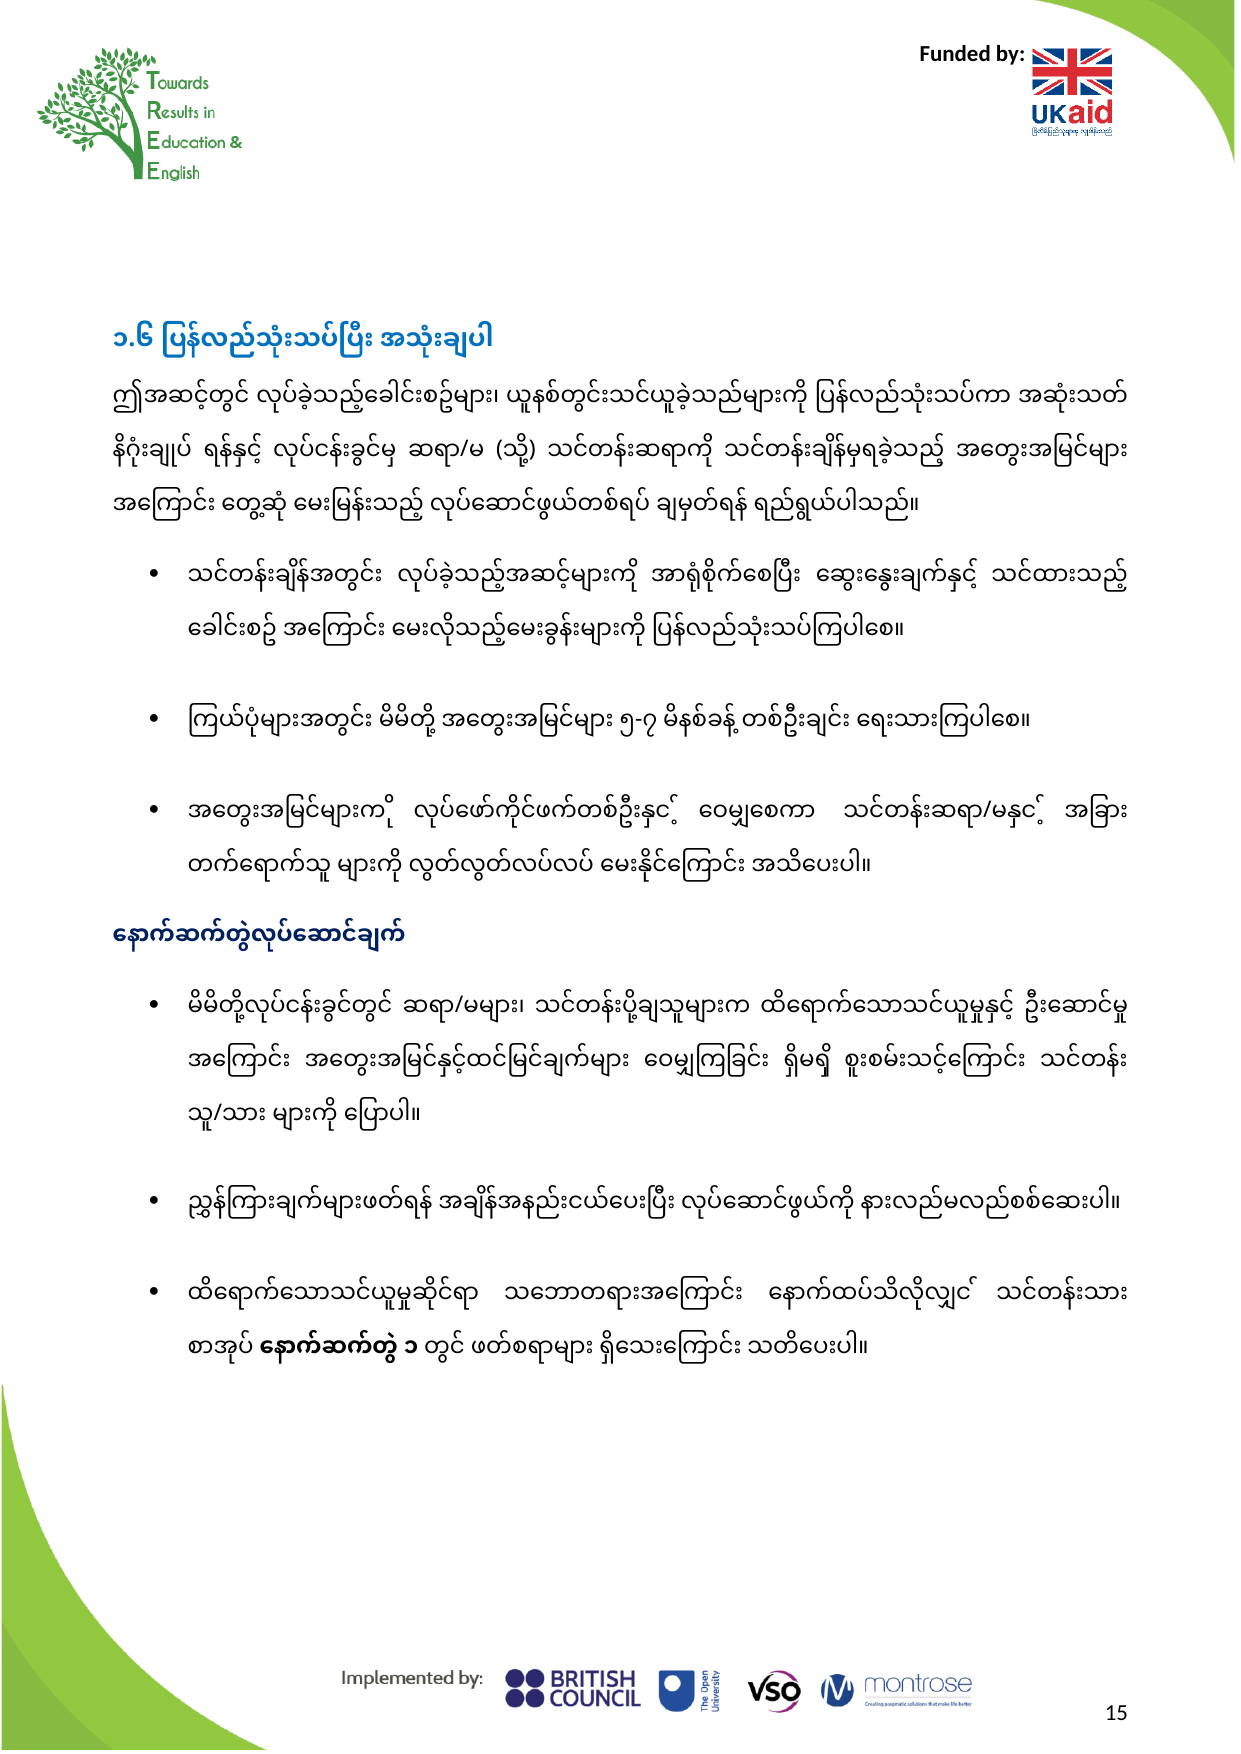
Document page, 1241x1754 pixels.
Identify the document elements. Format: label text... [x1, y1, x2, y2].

list မိမိတို့လုပ်ငန်းခွင်တွင် ဆရာ/မများ၊ သင်တန်းပို့ချသူများက ထိရောက်သောသင်ယူမှုနှင့် ဦးဆောင်မှု အကြောင်း အတွေးအမြင်နှင့်ထင်မြင်ချက်များ ဝေမျှကြခြင်း ရှိမရှိ စူးစမ်းသင့်ကြောင်း သင်တန်းသူ/သား များကို ပြောပါ။ [150, 982, 1128, 1141]
list သင်တန်းချိန်အတွင်း လုပ်ခဲ့သည့်အဆင့်များကို အာရုံစိုက်စေပြီး ဆွေးနွေးချက်နှင့် သင်ထားသည့်ခေါင်းစဥ် အကြောင်း မေးလိုသည့်မေးခွန်းများကို ပြန်လည်သုံးသပ်ကြပါစေ။ [150, 551, 1128, 655]
list ညွှန်ကြားချက်များဖတ်ရန် အချိန်အနည်းငယ်ပေးပြီး လုပ်ဆောင်ဖွယ်ကို နားလည်မလည်စစ်ဆေးပါ။ [150, 1178, 1128, 1228]
picture [1018, 0, 1235, 185]
text ဤအဆင့်တွင် လုပ်ခဲ့သည့်ခေါင်းစဥ်များ၊ ယူနစ်တွင်းသင်ယူခဲ့သည်များကို ပြန်လည်သုံးသပ်ကာ အဆုံးသတ် နိဂုံးချုပ် ရန်နှင့် လုပ်ငန်းခွင်မှ ဆရာ/မ (သို့) သင်တန်းဆရာကို သင်တန်းချိန်မှရခဲ့သည့် အတွေးအမြင်များအကြောင်း တွေ့ဆုံ မေးမြန်းသည့် လုပ်ဆောင်ဖွယ်တစ်ရပ် ချမှတ်ရန် ရည်ရွယ်ပါသည်။ [112, 372, 1128, 530]
text နောက်ဆက်တွဲလုပ်ဆောင်ချက် [112, 912, 1128, 962]
picture [5, 0, 278, 248]
picture [1, 1385, 1241, 1750]
list ထိရောက်သောသင်ယူမှုဆိုင်ရာ သဘောတရားအကြောင်း နောက်ထပ်သိလိုလျှင် သင်တန်းသားစာအုပ် နောက်ဆက်တွဲ ၁ တွင် ဖတ်စရာများ ရှိသေးကြောင်း သတိပေးပါ။ [150, 1269, 1128, 1373]
subtitle ၁.၆ ပြန်လည်သုံးသပ်ပြီး အသုံးချပါ [112, 313, 1128, 368]
list အတွေးအမြင်များကို လုပ်ဖော်ကိုင်ဖက်တစ်ဦးနှင့် ဝေမျှစေကာ သင်တန်းဆရာ/မနှင့် အခြားတက်ရောက်သူ များကို လွတ်လွတ်လပ်လပ် မေးနိုင်ကြောင်း အသိပေးပါ။ [150, 787, 1128, 891]
list ကြယ်ပုံများအတွင်း မိမိတို့ အတွေးအမြင်များ ၅-၇ မိနစ်ခန့် တစ်ဦးချင်း ရေးသားကြပါစေ။ [150, 696, 1128, 746]
